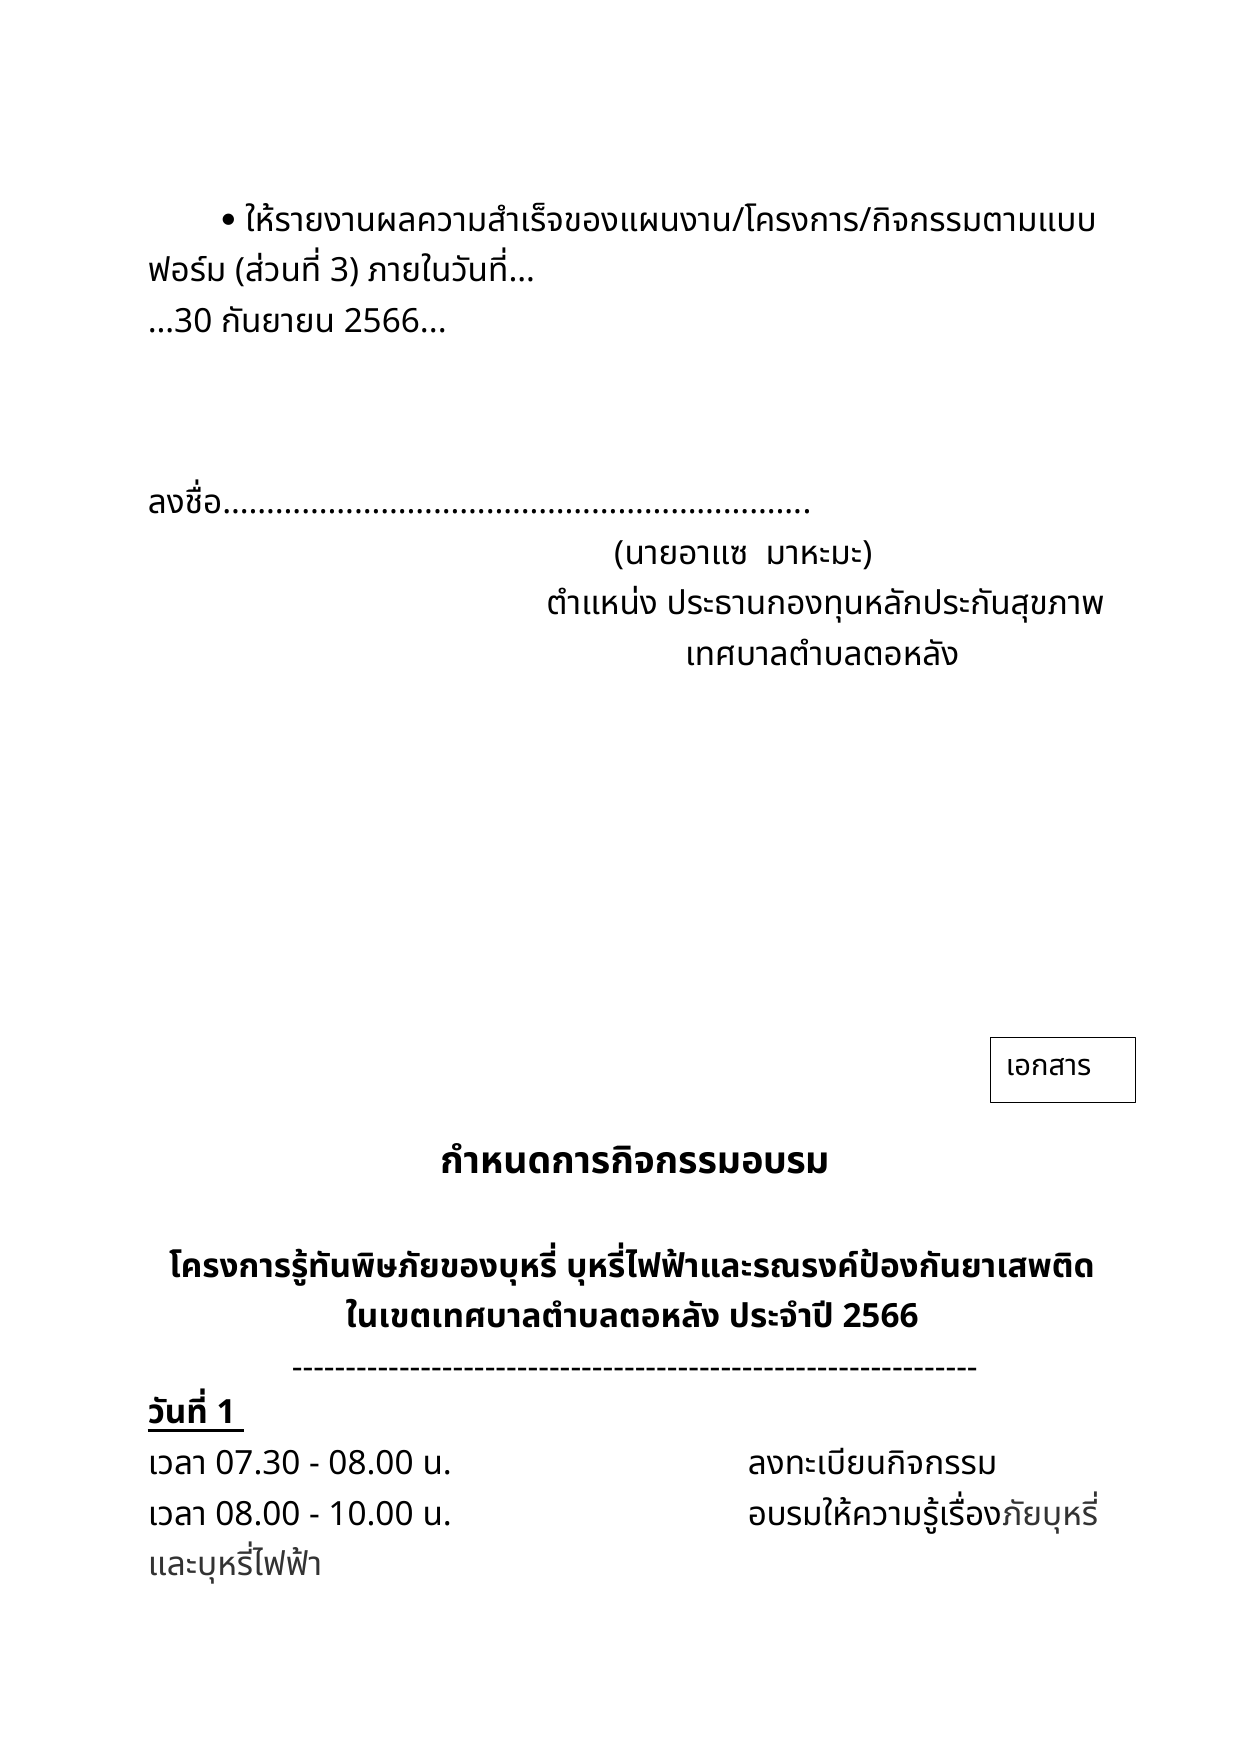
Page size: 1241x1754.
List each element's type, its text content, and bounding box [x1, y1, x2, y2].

text วันที่ 1 [148, 1388, 1122, 1439]
text กำหนดการกิจกรรมอบรม [148, 1134, 1122, 1191]
text เวลา 07.30 - 08.00 น. ลงทะเบียนกิจกรรม [148, 1439, 1122, 1489]
text เทศบาลตำบลตอหลัง [148, 629, 1122, 680]
text (นายอาแซ มาหะมะ) [502, 528, 1122, 579]
text ตำแหน่ง ประธานกองทุนหลักประกันสุขภาพ [148, 579, 1122, 629]
text ในเขตเทศบาลตำบลตอหลัง ประจำปี 2566 [142, 1292, 1122, 1343]
text โครงการรู้ทันพิษภัยของบุหรี่ บุหรี่ไฟฟ้าและรณรงค์ป้องกันยาเสพติด [142, 1242, 1122, 1292]
text เวลา 08.00 - 10.00 น. อบรมให้ความรู้เรื่องภัยบุหรี่และบุหรี่ไฟฟ้า [148, 1489, 1122, 1591]
text ---------------------------------------------------------------- [148, 1343, 1122, 1388]
text ลงชื่อ…………………………………………………………. [148, 438, 1122, 528]
text ให้รายงานผลความสำเร็จของแผนงาน/โครงการ/กิจกรรมตามแบบฟอร์ม (ส่วนที่ 3) ภายในวันที่… [148, 195, 1122, 297]
text …30 กันยายน 2566... [148, 297, 1122, 347]
